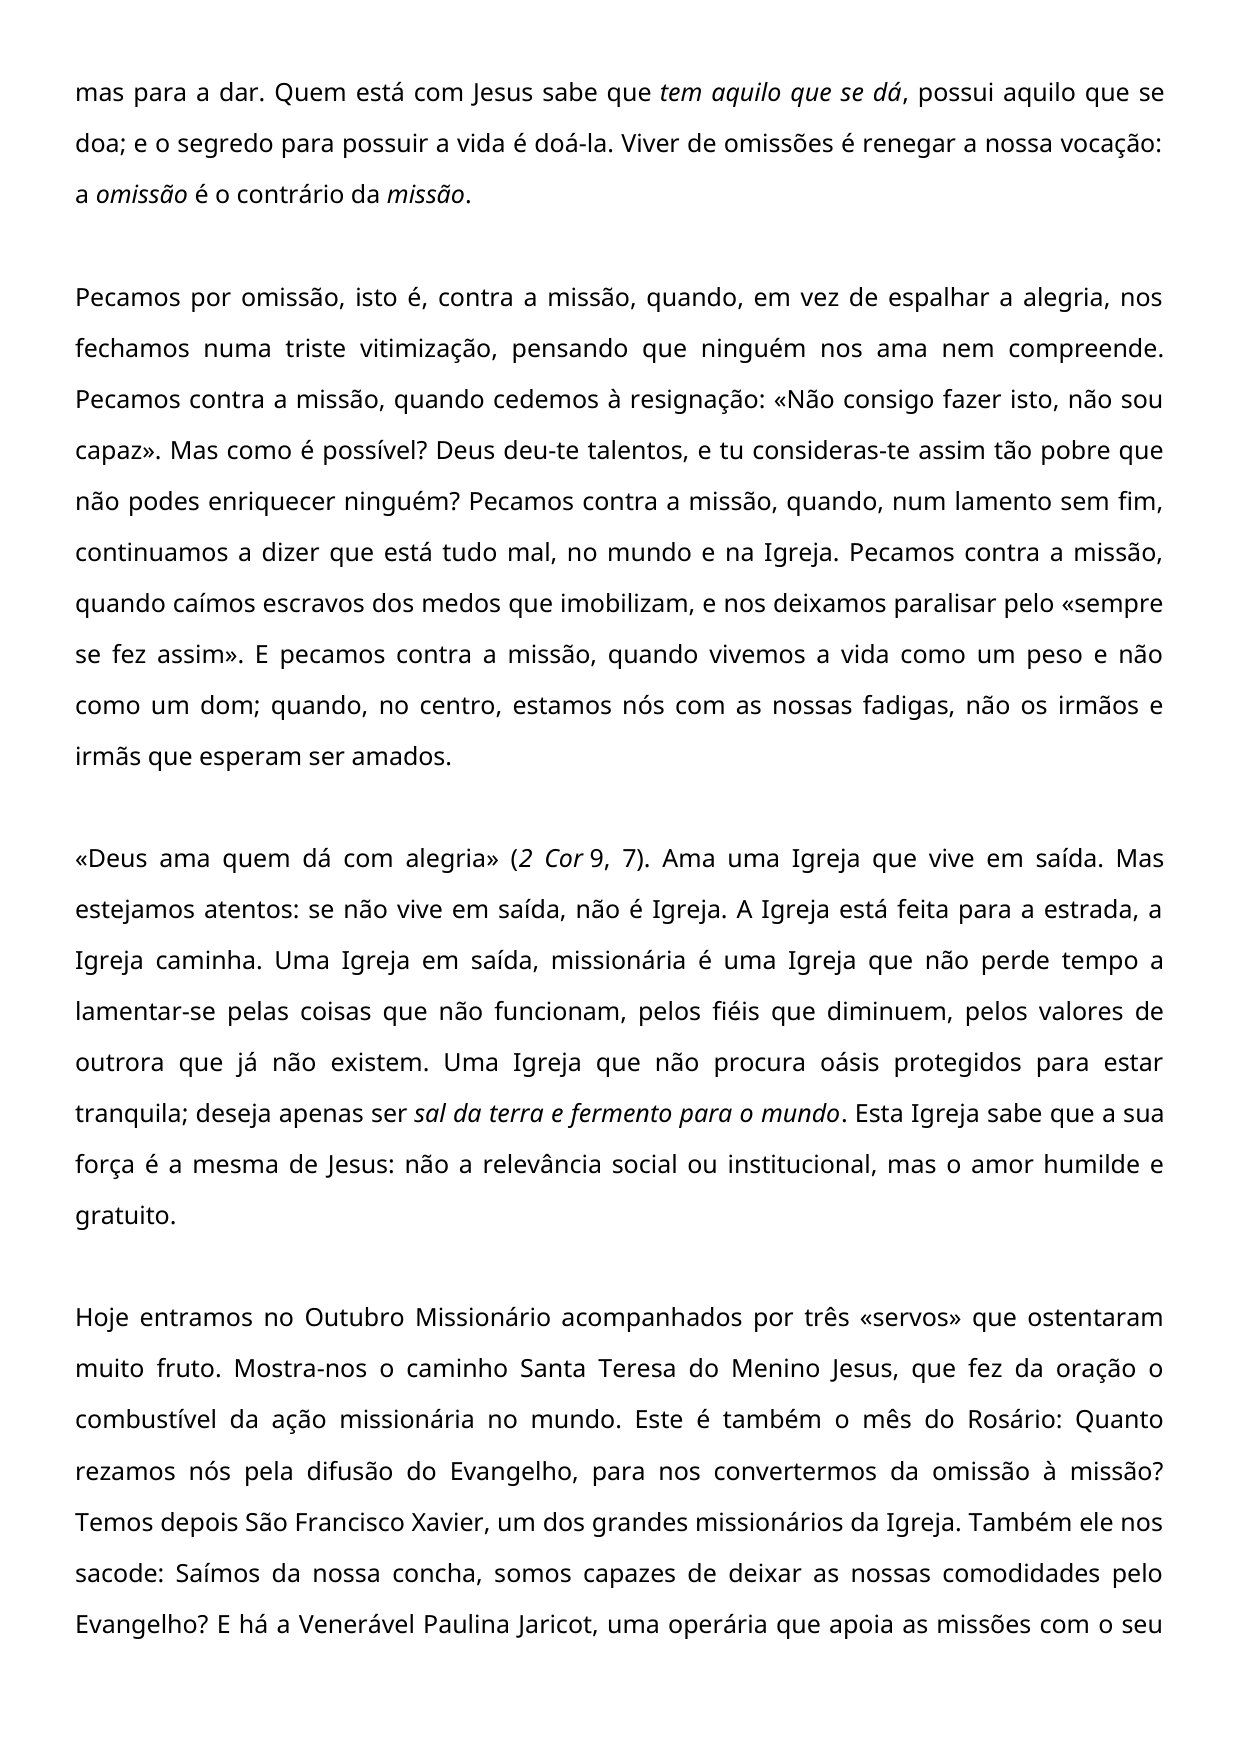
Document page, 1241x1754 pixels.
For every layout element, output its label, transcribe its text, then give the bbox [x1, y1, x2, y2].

text Pecamos por omissão, isto é, contra a missão, quando, em vez de espalhar a alegria, nos fechamos numa triste vitimização, pensando que ninguém nos ama nem compreende. Pecamos contra a missão, quando cedemos à resignação: «Não consigo fazer isto, não sou capaz». Mas como é possível? Deus deu-te talentos, e tu consideras-te assim tão pobre que não podes enriquecer ninguém? Pecamos contra a missão, quando, num lamento sem fim, continuamos a dizer que está tudo mal, no mundo e na Igreja. Pecamos contra a missão, quando caímos escravos dos medos que imobilizam, e nos deixamos paralisar pelo «sempre se fez assim». E pecamos contra a missão, quando vivemos a vida como um peso e não como um dom; quando, no centro, estamos nós com as nossas fadigas, não os irmãos e irmãs que esperam ser amados. [75, 279, 1165, 773]
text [75, 75, 1165, 211]
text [75, 1300, 1165, 1640]
text «Deus ama quem dá com alegria» (2 Cor 9, 7). Ama uma Igreja que vive em saída. Mas estejamos atentos: se não vive em saída, não é Igreja. A Igreja está feita para a estrada, a Igreja caminha. Uma Igreja em saída, missionária é uma Igreja que não perde tempo a lamentar-se pelas coisas que não funcionam, pelos fiéis que diminuem, pelos valores de outrora que já não existem. Uma Igreja que não procura oásis protegidos para estar tranquila; deseja apenas ser sal da terra e fermento para o mundo. Esta Igreja sabe que a sua força é a mesma de Jesus: não a relevância social ou institucional, mas o amor humilde e gratuito. [75, 841, 1165, 1232]
